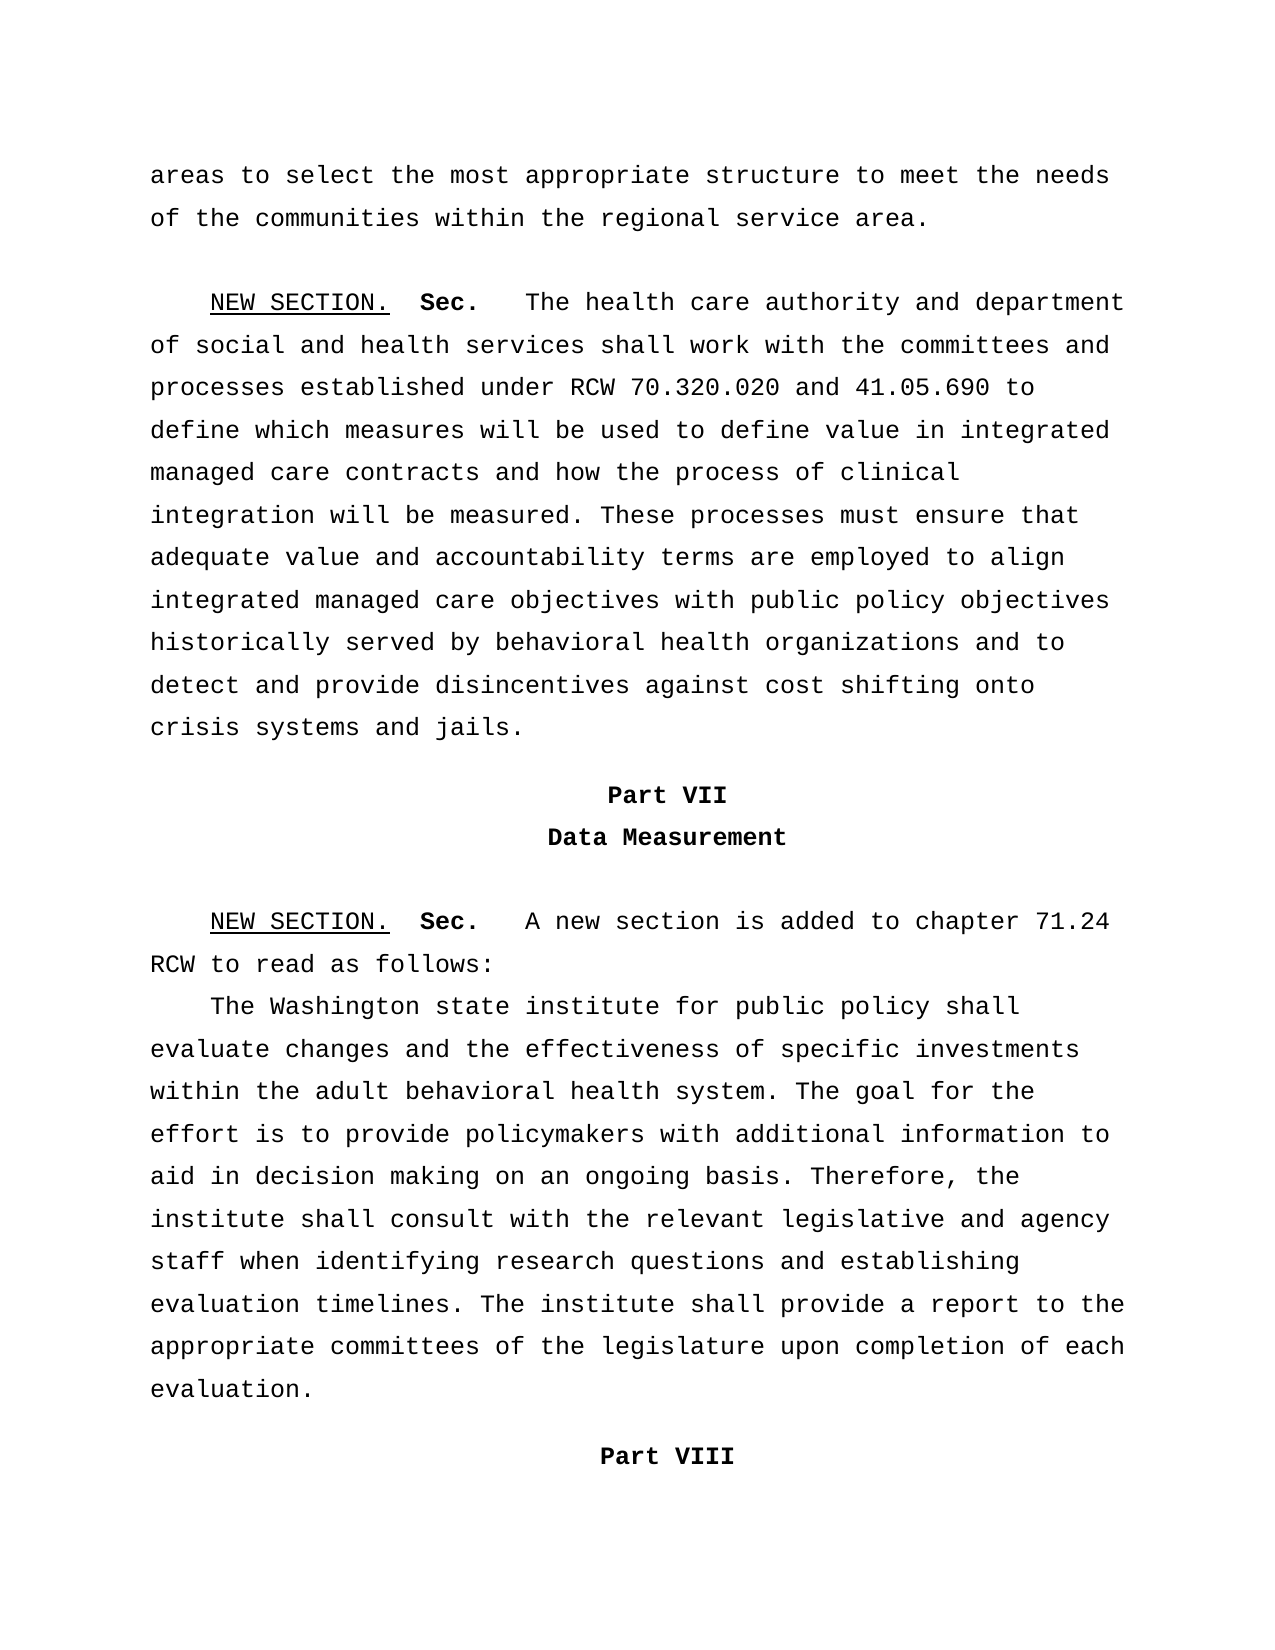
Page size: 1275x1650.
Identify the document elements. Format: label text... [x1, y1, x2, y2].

text The Washington state institute for public policy shall evaluate changes and the effectiveness of specific investments within the adult behavioral health system. The goal for the effort is to provide policymakers with additional information to aid in decision making on an ongoing basis. Therefore, the institute shall consult with the relevant legislative and agency staff when identifying research questions and establishing evaluation timelines. The institute shall provide a report to the appropriate committees of the legislature upon completion of each evaluation. [150, 981, 1125, 1406]
text Part VII [150, 769, 1125, 812]
text Part VIII [150, 1431, 1125, 1473]
text NEW SECTION. Sec. The health care authority and department of social and health services shall work with the committees and processes established under RCW 70.320.020 and 41.05.690 to define which measures will be used to define value in integrated managed care contracts and how the process of clinical integration will be measured. These processes must ensure that adequate value and accountability terms are employed to align integrated managed care objectives with public policy objectives historically served by behavioral health organizations and to detect and provide disincentives against cost shifting onto crisis systems and jails. [150, 277, 1125, 744]
text NEW SECTION. Sec. A new section is added to chapter 71.24 RCW to read as follows: [150, 896, 1125, 981]
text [150, 150, 1125, 235]
text Data Measurement [150, 812, 1125, 854]
